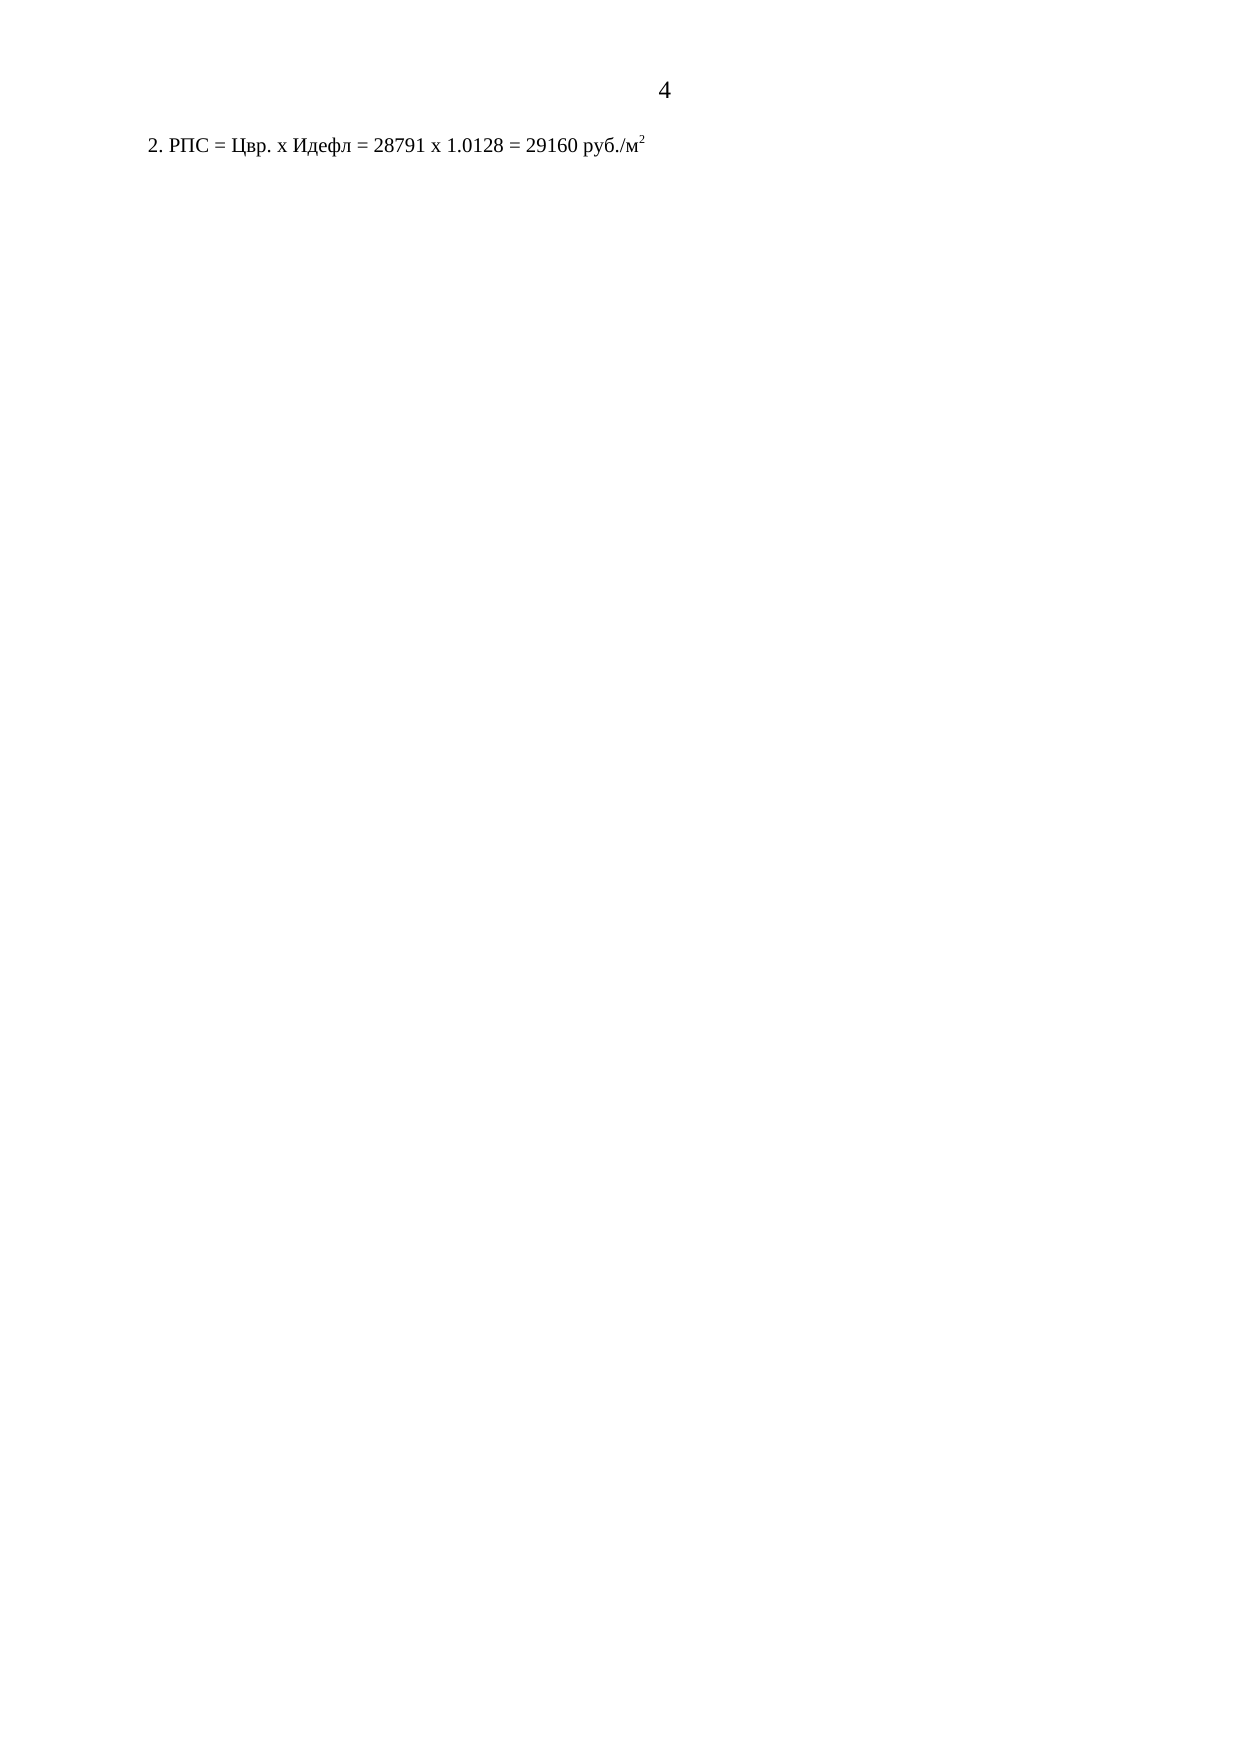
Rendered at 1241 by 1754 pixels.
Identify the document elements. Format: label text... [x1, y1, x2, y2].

text 2. РПС = Цвр. х Идефл = 28791 х 1.0128 = 29160 руб./м2 [148, 132, 1181, 157]
